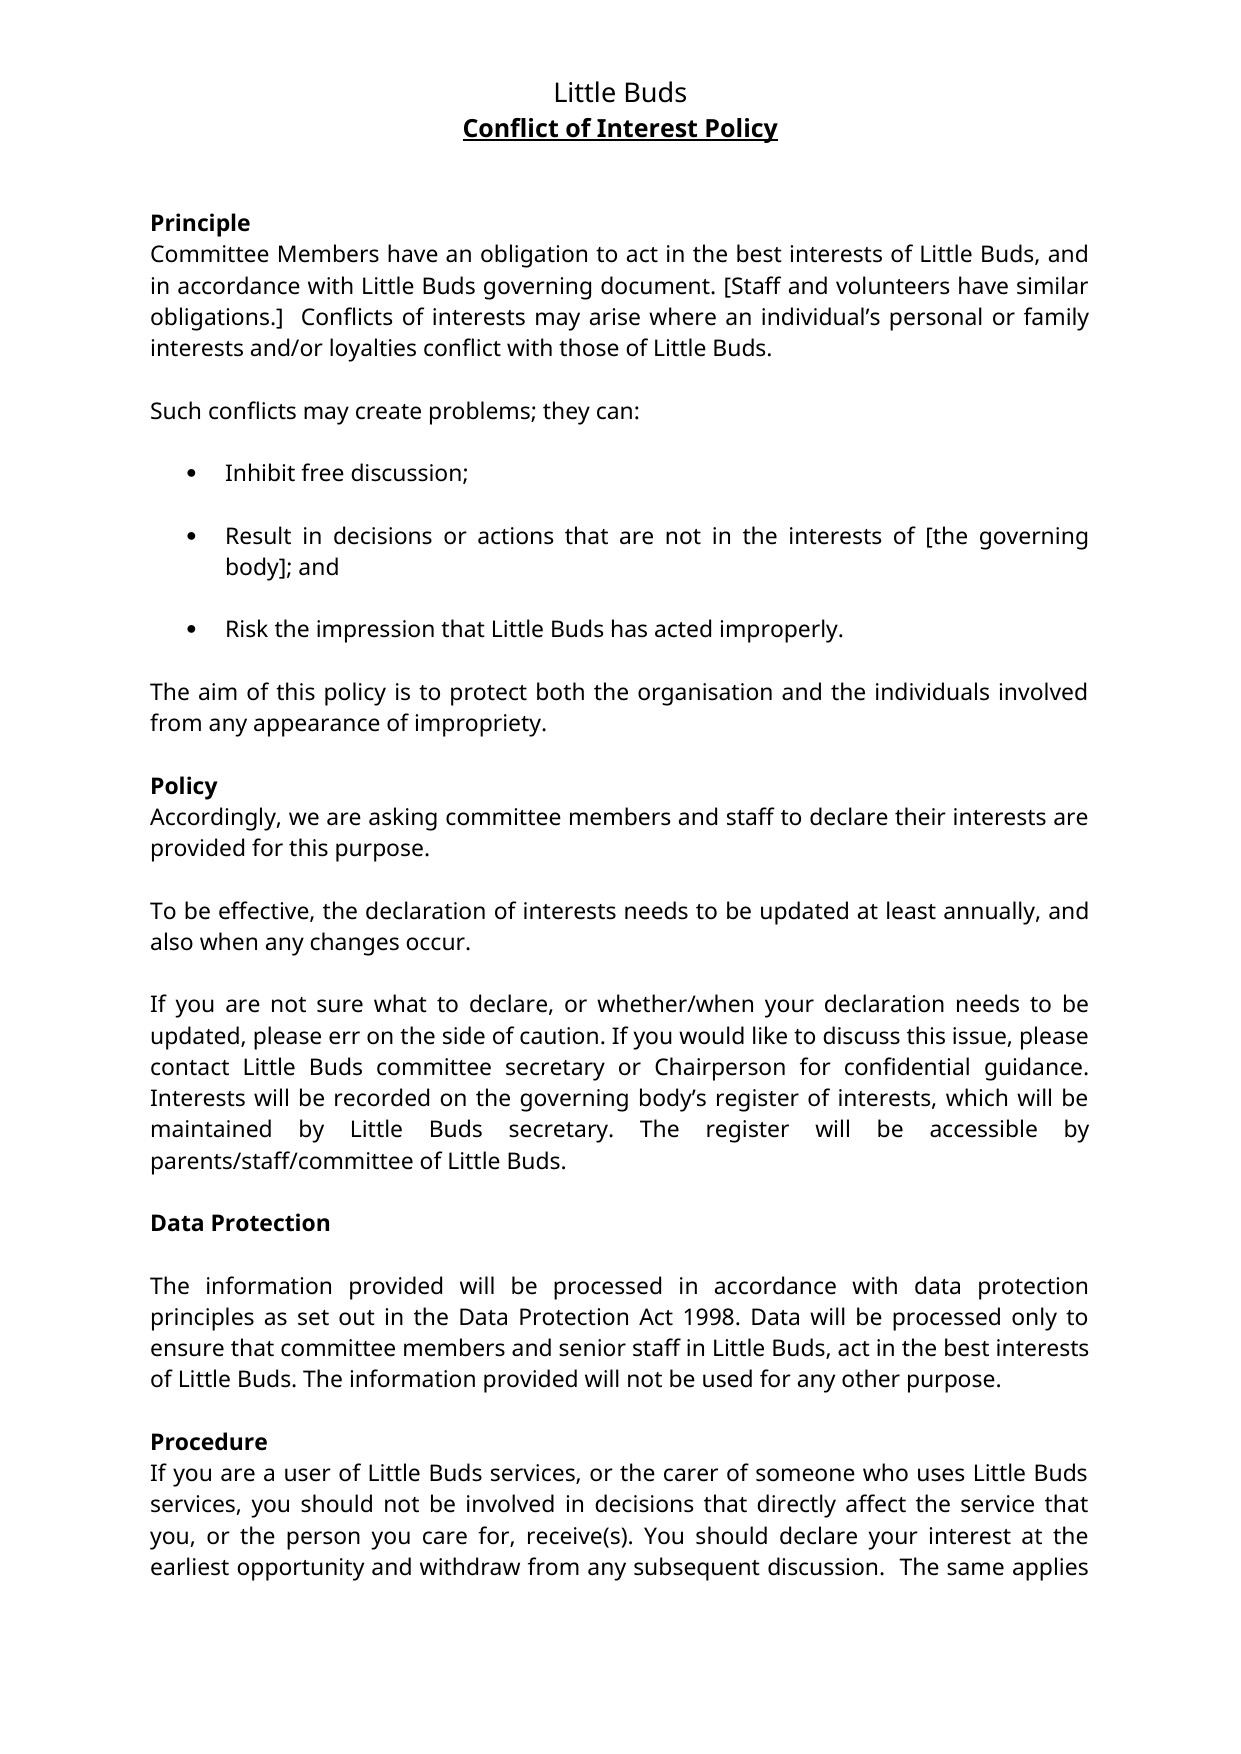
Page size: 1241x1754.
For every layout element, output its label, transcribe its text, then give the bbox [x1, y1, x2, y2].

text The information provided will be processed in accordance with data protection principles as set out in the Data Protection Act 1998. Data will be processed only to ensure that committee members and senior staff in Little Buds, act in the best interests of Little Buds. The information provided will not be used for any other purpose. [150, 1270, 1090, 1395]
list Result in decisions or actions that are not in the interests of [the governing body]; and [187, 520, 1090, 582]
text Data Protection [150, 1207, 1090, 1238]
text Principle [150, 207, 1090, 238]
text If you are not sure what to declare, or whether/when your declaration needs to be updated, please err on the side of caution. If you would like to discuss this issue, please contact Little Buds committee secretary or Chairperson for confidential guidance. Interests will be recorded on the governing body’s register of interests, which will be maintained by Little Buds secretary. The register will be accessible by parents/staff/committee of Little Buds. [150, 988, 1090, 1176]
text Such conflicts may create problems; they can: [150, 395, 1090, 426]
text To be effective, the declaration of interests needs to be updated at least annually, and also when any changes occur. [150, 895, 1090, 957]
list Inhibit free discussion; [187, 457, 1090, 488]
text Accordingly, we are asking committee members and staff to declare their interests are provided for this purpose. [150, 801, 1090, 863]
text The aim of this policy is to protect both the organisation and the individuals involved from any appearance of impropriety. [150, 676, 1090, 738]
text Policy [150, 770, 1090, 801]
text Committee Members have an obligation to act in the best interests of Little Buds, and in accordance with Little Buds governing document. [Staff and volunteers have similar obligations.] Conflicts of interests may arise where an individual’s personal or family interests and/or loyalties conflict with those of Little Buds. [150, 238, 1090, 363]
text Procedure [150, 1426, 1090, 1457]
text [150, 1457, 1090, 1582]
list Risk the impression that Little Buds has acted improperly. [187, 613, 1090, 645]
